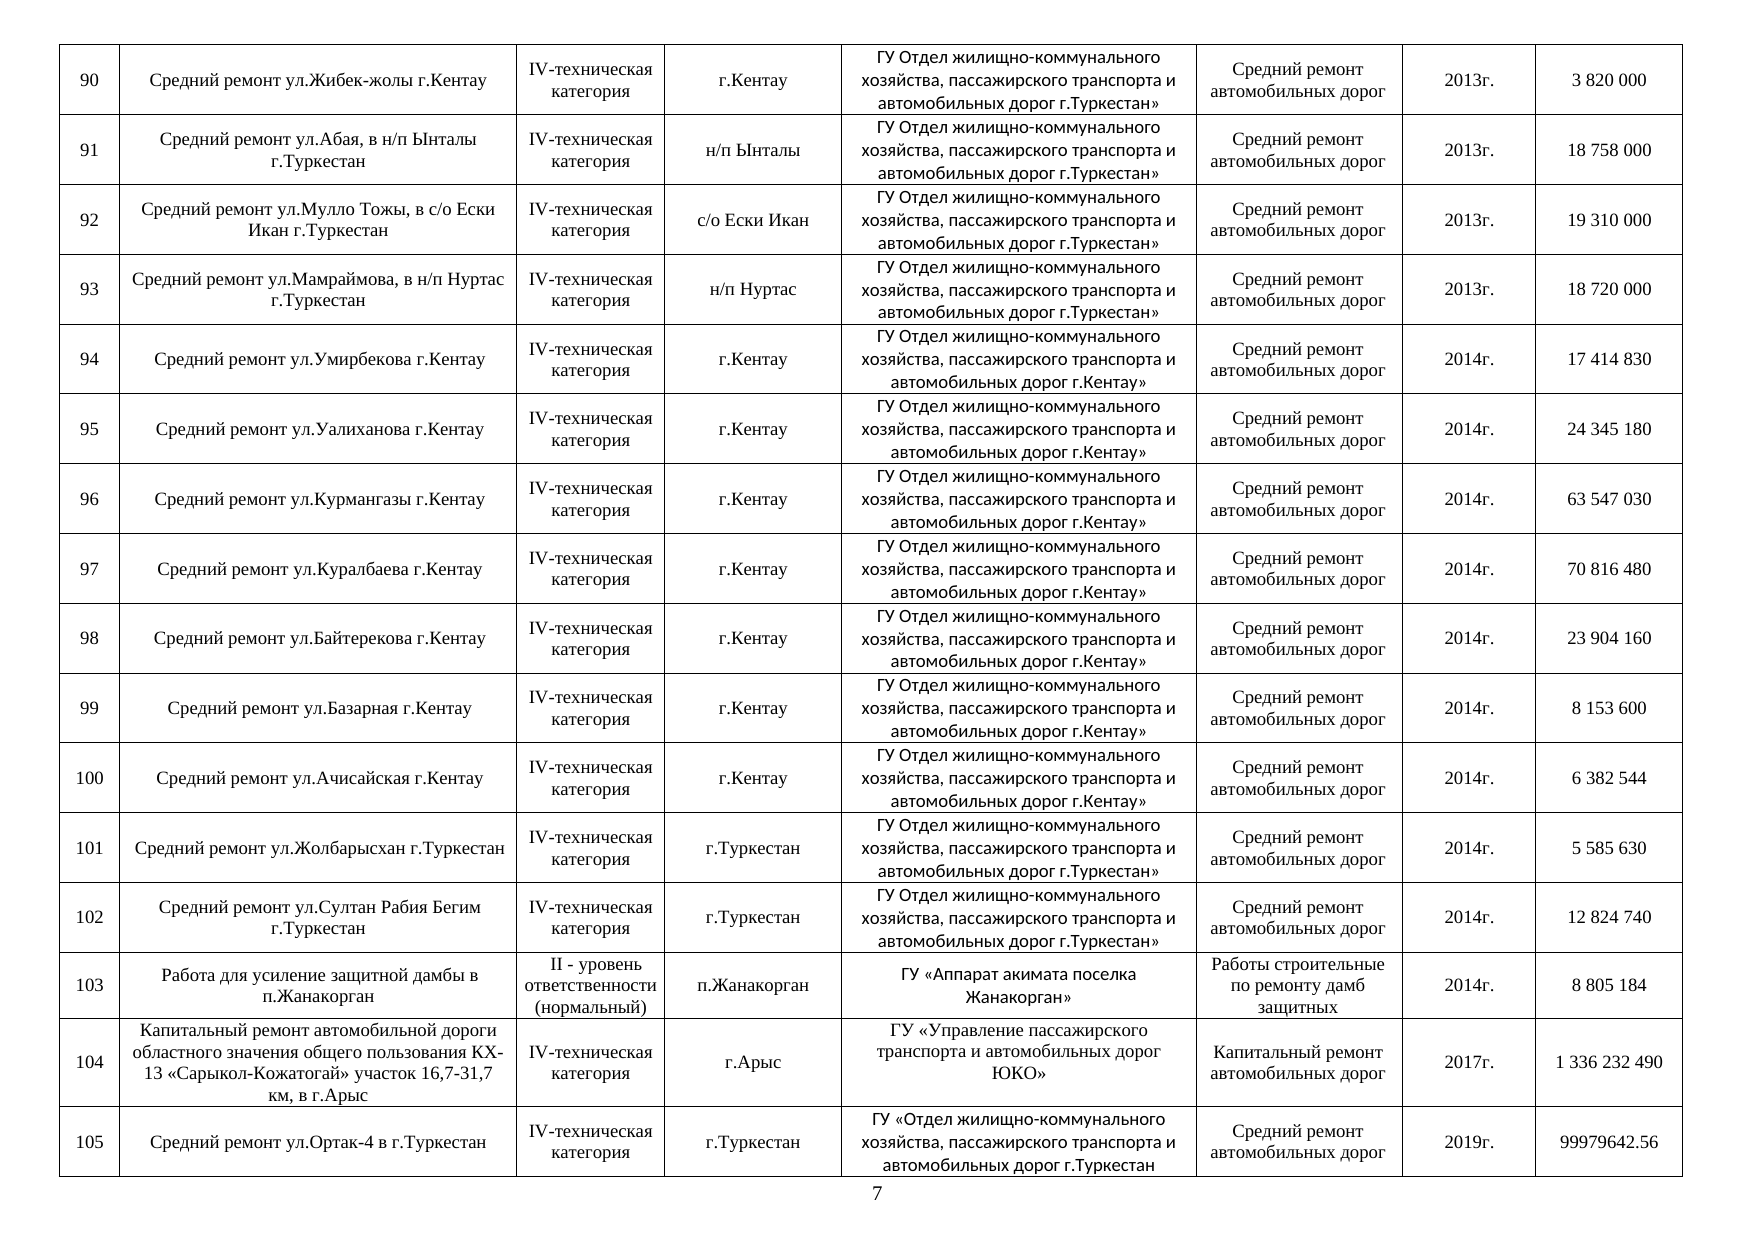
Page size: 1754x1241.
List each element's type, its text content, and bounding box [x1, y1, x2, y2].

table_cell н/п Нуртас [665, 255, 841, 323]
table_cell ГУ Отдел жилищно-коммунального хозяйства, пассажирского транспорта и автомобильных дорог г.Туркестан» [842, 255, 1196, 323]
table_cell II - уровень ответственности (нормальный) [517, 953, 664, 1017]
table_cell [1197, 45, 1402, 114]
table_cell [1197, 1107, 1402, 1176]
table_cell Средний ремонт ул.Умирбекова г.Кентау [120, 325, 516, 393]
table_cell 19 310 000 [1536, 185, 1682, 254]
table_cell IV-техническая категория [517, 743, 664, 812]
table_cell IV-техническая категория [517, 604, 664, 672]
table_cell Средний ремонт ул.Базарная г.Кентау [120, 674, 516, 742]
table_cell 98 [60, 604, 119, 672]
table_cell Средний ремонт автомобильных дорог [1197, 534, 1402, 603]
table_cell 2014г. [1403, 953, 1535, 1017]
table_cell г.Кентау [665, 674, 841, 742]
table_cell Средний ремонт автомобильных дорог [1197, 604, 1402, 672]
table_cell ГУ Отдел жилищно-коммунального хозяйства, пассажирского транспорта и автомобильных дорог г.Кентау» [842, 674, 1196, 742]
table_cell 92 [60, 185, 119, 254]
table_cell 105 [60, 1107, 119, 1176]
table_cell Средний ремонт ул.Куралбаева г.Кентау [120, 534, 516, 603]
table_cell IV-техническая категория [517, 255, 664, 323]
table_cell Средний ремонт ул.Байтерекова г.Кентау [120, 604, 516, 672]
table_cell 5 585 630 [1536, 813, 1682, 882]
table_cell 2014г. [1403, 883, 1535, 952]
table_cell IV-техническая категория [517, 185, 664, 254]
table_cell 100 [60, 743, 119, 812]
table_cell Средний ремонт автомобильных дорог [1197, 674, 1402, 742]
table_cell Средний ремонт автомобильных дорог [1197, 743, 1402, 812]
table_cell г.Кентау [665, 45, 841, 114]
table_cell Работы строительные по ремонту дамб защитных [1197, 953, 1402, 1017]
table_cell ГУ Отдел жилищно-коммунального хозяйства, пассажирского транспорта и автомобильных дорог г.Кентау» [842, 604, 1196, 672]
table_cell Средний ремонт автомобильных дорог [1197, 464, 1402, 533]
table_cell 2014г. [1403, 743, 1535, 812]
table_cell 101 [60, 813, 119, 882]
table_cell 3 820 000 [1536, 45, 1682, 114]
table_cell г.Арыс [665, 1019, 841, 1106]
table_cell 23 904 160 [1536, 604, 1682, 672]
table_cell Средний ремонт ул.Ачисайская г.Кентау [120, 743, 516, 812]
table_cell IV-техническая категория [517, 394, 664, 463]
table_cell с/о Ески Икан [665, 185, 841, 254]
table_cell 12 824 740 [1536, 883, 1682, 952]
table_cell 70 816 480 [1536, 534, 1682, 603]
table_cell 99979642.56 [1536, 1107, 1682, 1176]
table_cell Средний ремонт ул.Курмангазы г.Кентау [120, 464, 516, 533]
table_cell г.Туркестан [665, 883, 841, 952]
table_cell г.Кентау [665, 394, 841, 463]
table_cell Средний ремонт автомобильных дорог [1197, 813, 1402, 882]
table_cell ГУ Отдел жилищно-коммунального хозяйства, пассажирского транспорта и автомобильных дорог г.Кентау» [842, 325, 1196, 393]
table_cell 2014г. [1403, 813, 1535, 882]
table_cell 18 758 000 [1536, 115, 1682, 184]
table_cell г.Кентау [665, 464, 841, 533]
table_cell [517, 1107, 664, 1176]
table_cell 96 [60, 464, 119, 533]
table_cell ГУ Отдел жилищно-коммунального хозяйства, пассажирского транспорта и автомобильных дорог г.Туркестан» [842, 185, 1196, 254]
table_cell 8 805 184 [1536, 953, 1682, 1017]
table_cell 90 [60, 45, 119, 114]
table_cell Средний ремонт автомобильных дорог [1197, 883, 1402, 952]
table_cell 63 547 030 [1536, 464, 1682, 533]
table_cell 103 [60, 953, 119, 1017]
table_cell 2014г. [1403, 674, 1535, 742]
table_cell Средний ремонт ул.Уалиханова г.Кентау [120, 394, 516, 463]
table_cell 8 153 600 [1536, 674, 1682, 742]
table_cell IV-техническая категория [517, 464, 664, 533]
table_cell IV-техническая категория [517, 1019, 664, 1106]
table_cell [517, 45, 664, 114]
table_cell Средний ремонт ул.Ортак-4 в г.Туркестан [120, 1107, 516, 1176]
table_cell 2014г. [1403, 604, 1535, 672]
table_cell 94 [60, 325, 119, 393]
table_cell ГУ Отдел жилищно-коммунального хозяйства, пассажирского транспорта и автомобильных дорог г.Кентау» [842, 394, 1196, 463]
table_cell 2013г. [1403, 45, 1535, 114]
table_cell 17 414 830 [1536, 325, 1682, 393]
table_cell ГУ Отдел жилищно-коммунального хозяйства, пассажирского транспорта и автомобильных дорог г.Туркестан» [842, 883, 1196, 952]
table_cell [842, 45, 1196, 114]
table_cell ГУ Отдел жилищно-коммунального хозяйства, пассажирского транспорта и автомобильных дорог г.Туркестан» [842, 115, 1196, 184]
table_cell г.Туркестан [665, 813, 841, 882]
table_cell Средний ремонт ул.Мулло Тожы, в с/о Ески Икан г.Туркестан [120, 185, 516, 254]
table_cell 102 [60, 883, 119, 952]
table_cell г.Кентау [665, 534, 841, 603]
table_cell IV-техническая категория [517, 534, 664, 603]
table_cell 91 [60, 115, 119, 184]
table_cell ГУ Отдел жилищно-коммунального хозяйства, пассажирского транспорта и автомобильных дорог г.Кентау» [842, 464, 1196, 533]
table_cell ГУ Отдел жилищно-коммунального хозяйства, пассажирского транспорта и автомобильных дорог г.Кентау» [842, 743, 1196, 812]
table_cell 2014г. [1403, 464, 1535, 533]
table_cell 1 336 232 490 [1536, 1019, 1682, 1106]
table_cell IV-техническая категория [517, 813, 664, 882]
table_cell Средний ремонт ул.Султан Рабия Бегим г.Туркестан [120, 883, 516, 952]
table_cell Средний ремонт автомобильных дорог [1197, 185, 1402, 254]
table_cell Средний ремонт автомобильных дорог [1197, 394, 1402, 463]
table_cell Средний ремонт ул.Абая, в н/п Ынталы г.Туркестан [120, 115, 516, 184]
table_cell 18 720 000 [1536, 255, 1682, 323]
table_cell 6 382 544 [1536, 743, 1682, 812]
table_cell Капитальный ремонт автомобильных дорог [1197, 1019, 1402, 1106]
table_cell п.Жанакорган [665, 953, 841, 1017]
table_cell 24 345 180 [1536, 394, 1682, 463]
table_cell ГУ Отдел жилищно-коммунального хозяйства, пассажирского транспорта и автомобильных дорог г.Туркестан» [842, 813, 1196, 882]
table_cell IV-техническая категория [517, 325, 664, 393]
table_cell г.Туркестан [665, 1107, 841, 1176]
table_cell IV-техническая категория [517, 674, 664, 742]
table_cell Средний ремонт автомобильных дорог [1197, 255, 1402, 323]
table_cell г.Кентау [665, 325, 841, 393]
table_cell Средний ремонт автомобильных дорог [1197, 115, 1402, 184]
table_cell 2013г. [1403, 255, 1535, 323]
table_cell 2013г. [1403, 185, 1535, 254]
table_cell ГУ «Аппарат акимата поселка Жанакорган» [842, 953, 1196, 1017]
table_cell 2014г. [1403, 394, 1535, 463]
table_cell 2014г. [1403, 534, 1535, 603]
table_cell г.Кентау [665, 743, 841, 812]
table_cell 93 [60, 255, 119, 323]
table_cell Средний ремонт ул.Мамраймова, в н/п Нуртас г.Туркестан [120, 255, 516, 323]
table_cell Средний ремонт ул.Жибек-жолы г.Кентау [120, 45, 516, 114]
table_cell Работа для усиление защитной дамбы в п.Жанакорган [120, 953, 516, 1017]
table_cell 97 [60, 534, 119, 603]
table_cell Капитальный ремонт автомобильной дороги областного значения общего пользования КХ-13 «Сарыкол-Кожатогай» участок 16,7-31,7 км, в г.Арыс [120, 1019, 516, 1106]
table_cell 2017г. [1403, 1019, 1535, 1106]
table_cell ГУ «Управление пассажирского транспорта и автомобильных дорог ЮКО» [842, 1019, 1196, 1106]
table_cell г.Кентау [665, 604, 841, 672]
table_cell Средний ремонт автомобильных дорог [1197, 325, 1402, 393]
table_cell н/п Ынталы [665, 115, 841, 184]
table_cell ГУ Отдел жилищно-коммунального хозяйства, пассажирского транспорта и автомобильных дорог г.Кентау» [842, 534, 1196, 603]
table_cell 104 [60, 1019, 119, 1106]
table_cell 99 [60, 674, 119, 742]
table_cell Средний ремонт ул.Жолбарысхан г.Туркестан [120, 813, 516, 882]
table_cell IV-техническая категория [517, 115, 664, 184]
table_cell 2019г. [1403, 1107, 1535, 1176]
table_cell 2013г. [1403, 115, 1535, 184]
table_cell IV-техническая категория [517, 883, 664, 952]
table_cell 95 [60, 394, 119, 463]
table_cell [842, 1107, 1196, 1176]
table_cell 2014г. [1403, 325, 1535, 393]
